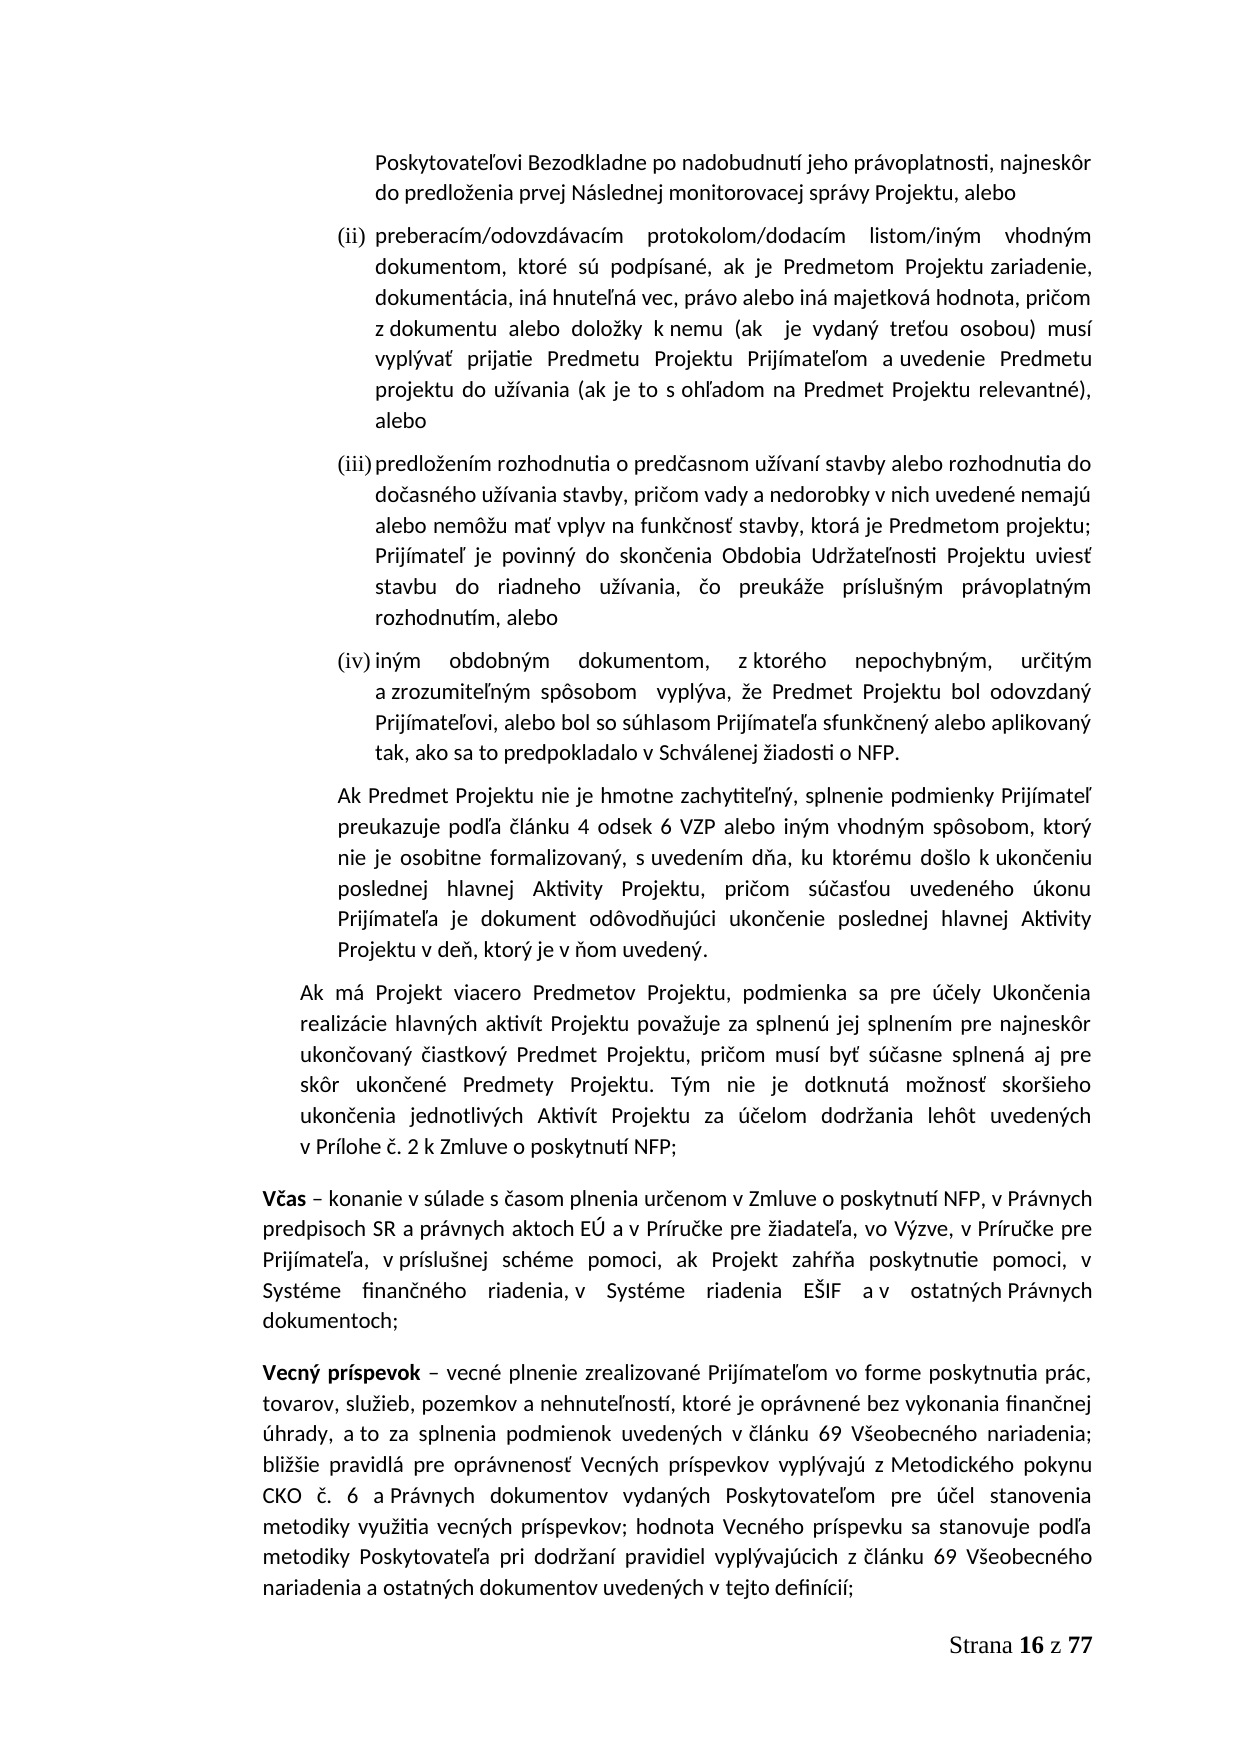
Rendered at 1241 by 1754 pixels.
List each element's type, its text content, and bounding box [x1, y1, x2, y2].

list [337, 148, 1092, 206]
text Ak má Projekt viacero Predmetov Projektu, podmienka sa pre účely Ukončenia realizácie hlavných aktivít Projektu považuje za splnenú jej splnením pre najneskôr ukončovaný čiastkový Predmet Projektu, pričom musí byť súčasne splnená aj pre skôr ukončené Predmety Projektu. Tým nie je dotknutá možnosť skoršieho ukončenia jednotlivých Aktivít Projektu za účelom dodržania lehôt uvedených v Prílohe č. 2 k Zmluve o poskytnutí NFP; [300, 978, 1092, 1160]
text Vecný príspevok – vecné plnenie zrealizované Prijímateľom vo forme poskytnutia prác, tovarov, služieb, pozemkov a nehnuteľností, ktoré je oprávnené bez vykonania finančnej úhrady, a to za splnenia podmienok uvedených v článku 69 Všeobecného nariadenia; bližšie pravidlá pre oprávnenosť Vecných príspevkov vyplývajú z Metodického pokynu CKO č. 6 a Právnych dokumentov vydaných Poskytovateľom pre účel stanovenia metodiky využitia vecných príspevkov; hodnota Vecného príspevku sa stanovuje podľa metodiky Poskytovateľa pri dodržaní pravidiel vyplývajúcich z článku 69 Všeobecného nariadenia a ostatných dokumentov uvedených v tejto definícií; [262, 1358, 1092, 1601]
list preberacím/odovzdávacím protokolom/dodacím listom/iným vhodným dokumentom, ktoré sú podpísané, ak je Predmetom Projektu zariadenie, dokumentácia, iná hnuteľná vec, právo alebo iná majetková hodnota, pričom z dokumentu alebo doložky k nemu (ak je vydaný treťou osobou) musí vyplývať prijatie Predmetu Projektu Prijímateľom a uvedenie Predmetu projektu do užívania (ak je to s ohľadom na Predmet Projektu relevantné), alebo [337, 222, 1092, 434]
text Ak Predmet Projektu nie je hmotne zachytiteľný, splnenie podmienky Prijímateľ preukazuje podľa článku 4 odsek 6 VZP alebo iným vhodným spôsobom, ktorý nie je osobitne formalizovaný, s uvedením dňa, ku ktorému došlo k ukončeniu poslednej hlavnej Aktivity Projektu, pričom súčasťou uvedeného úkonu Prijímateľa je dokument odôvodňujúci ukončenie poslednej hlavnej Aktivity Projektu v deň, ktorý je v ňom uvedený. [337, 782, 1092, 963]
list iným obdobným dokumentom, z ktorého nepochybným, určitým a zrozumiteľným spôsobom vyplýva, že Predmet Projektu bol odovzdaný Prijímateľovi, alebo bol so súhlasom Prijímateľa sfunkčnený alebo aplikovaný tak, ako sa to predpokladalo v Schválenej žiadosti o NFP. [337, 646, 1092, 766]
list predložením rozhodnutia o predčasnom užívaní stavby alebo rozhodnutia do dočasného užívania stavby, pričom vady a nedorobky v nich uvedené nemajú alebo nemôžu mať vplyv na funkčnosť stavby, ktorá je Predmetom projektu; Prijímateľ je povinný do skončenia Obdobia Udržateľnosti Projektu uviesť stavbu do riadneho užívania, čo preukáže príslušným právoplatným rozhodnutím, alebo [337, 449, 1092, 631]
text Včas – konanie v súlade s časom plnenia určenom v Zmluve o poskytnutí NFP, v Právnych predpisoch SR a právnych aktoch EÚ a v Príručke pre žiadateľa, vo Výzve, v Príručke pre Prijímateľa, v príslušnej schéme pomoci, ak Projekt zahŕňa poskytnutie pomoci, v Systéme finančného riadenia, v Systéme riadenia EŠIF a v ostatných Právnych dokumentoch; [262, 1184, 1092, 1334]
